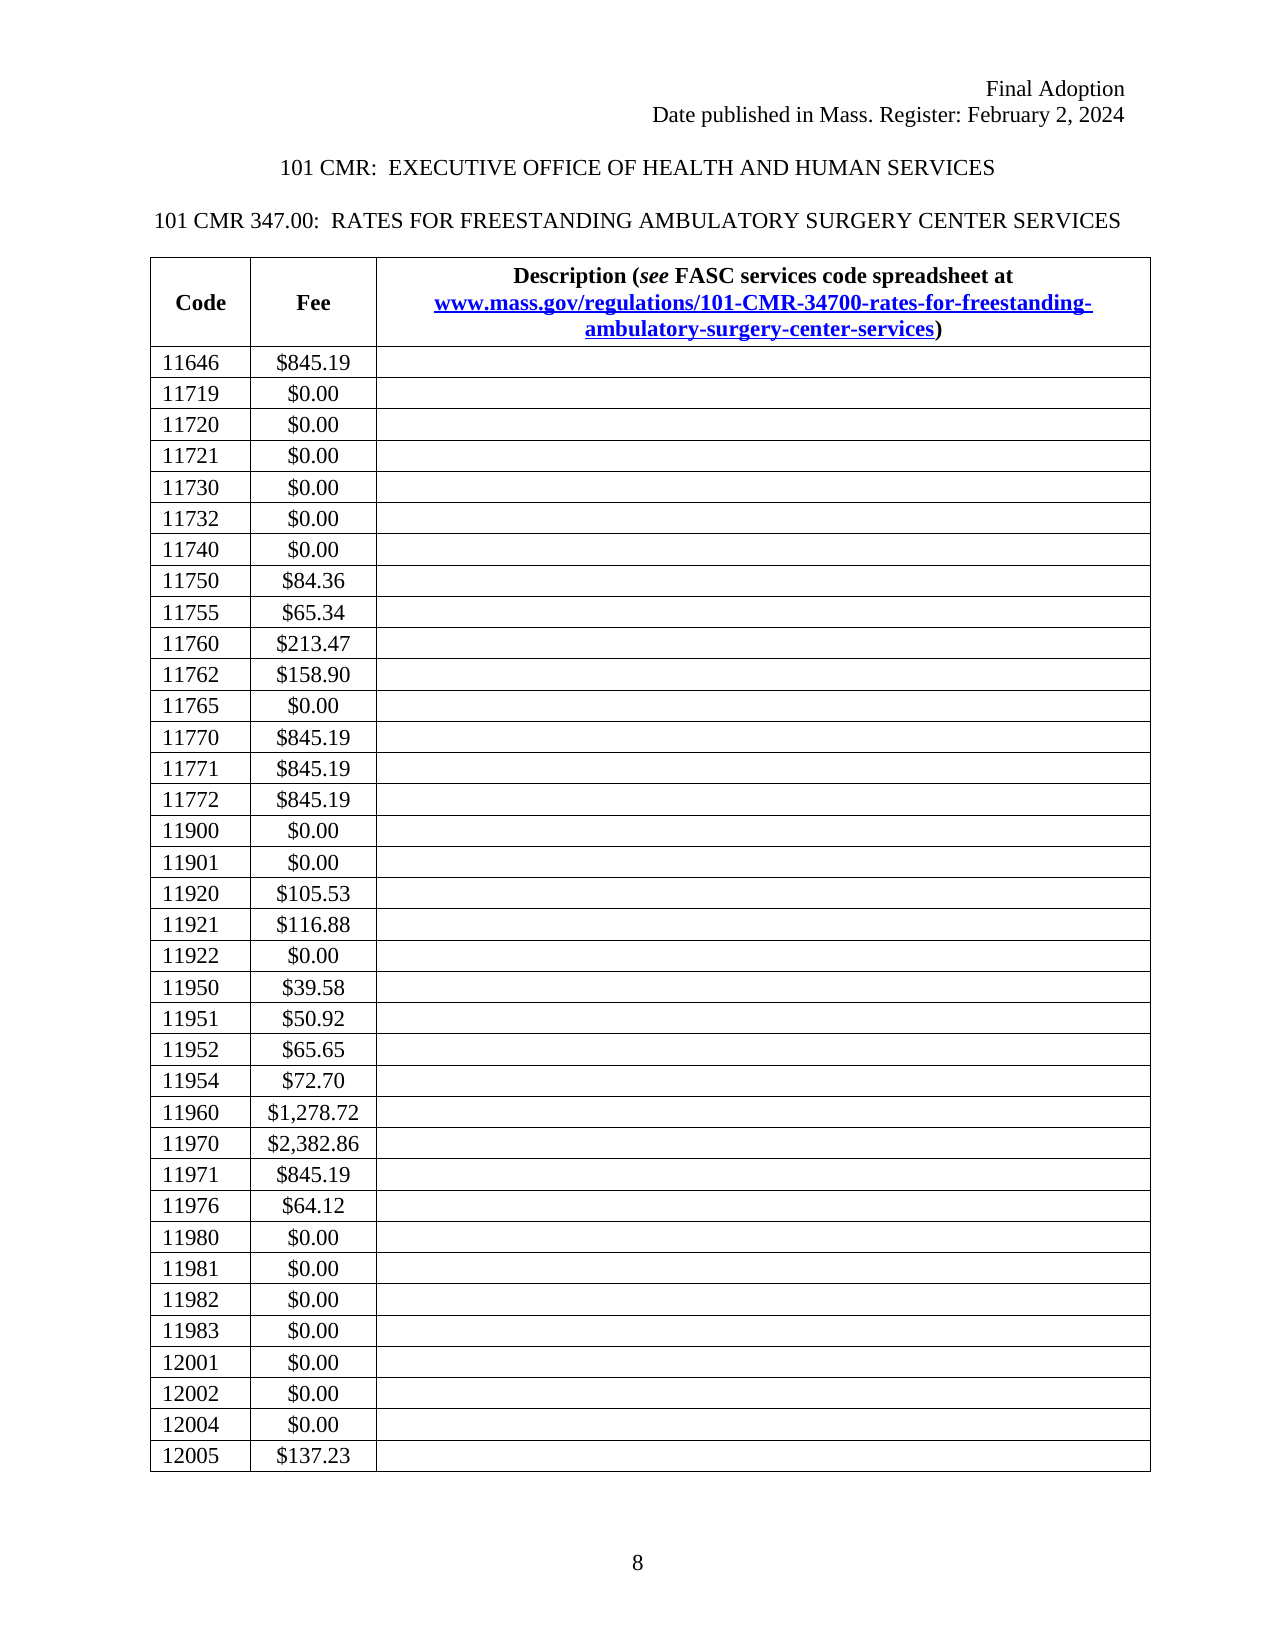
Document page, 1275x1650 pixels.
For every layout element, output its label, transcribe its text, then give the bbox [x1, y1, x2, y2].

table_cell 11920 [151, 878, 250, 908]
table_cell 11646 [151, 347, 250, 377]
table_cell 11951 [151, 1003, 250, 1033]
table_cell 12004 [151, 1409, 250, 1439]
table_cell $845.19 [251, 347, 376, 377]
table_cell $0.00 [251, 1284, 376, 1314]
table_cell [377, 1284, 1150, 1314]
table_cell [377, 1097, 1150, 1127]
table_cell $845.19 [251, 1159, 376, 1189]
table_cell [377, 1159, 1150, 1189]
table_cell $0.00 [251, 503, 376, 533]
table_cell [377, 1441, 1150, 1471]
table_cell [377, 378, 1150, 408]
table_cell $158.90 [251, 659, 376, 689]
table_cell [377, 784, 1150, 814]
table_cell $65.65 [251, 1034, 376, 1064]
table_cell [377, 1378, 1150, 1408]
table_cell 11971 [151, 1159, 250, 1189]
table_cell 11954 [151, 1066, 250, 1096]
table_header Fee [251, 258, 376, 346]
table_cell $105.53 [251, 878, 376, 908]
table_cell 11765 [151, 691, 250, 721]
table_cell 11983 [151, 1316, 250, 1346]
table_cell $0.00 [251, 1347, 376, 1377]
table_cell [377, 597, 1150, 627]
table_cell 11970 [151, 1128, 250, 1158]
table_cell [377, 628, 1150, 658]
table_cell [377, 1253, 1150, 1283]
table_cell 12001 [151, 1347, 250, 1377]
table_cell $0.00 [251, 1316, 376, 1346]
table_cell 11921 [151, 909, 250, 939]
table_cell 11762 [151, 659, 250, 689]
table_cell [377, 722, 1150, 752]
table_cell [377, 347, 1150, 377]
table_cell [377, 1347, 1150, 1377]
table_cell [377, 1316, 1150, 1346]
table_cell [377, 847, 1150, 877]
table_cell 11770 [151, 722, 250, 752]
table_cell [377, 972, 1150, 1002]
table_cell 11760 [151, 628, 250, 658]
table_cell $0.00 [251, 847, 376, 877]
table_cell $0.00 [251, 378, 376, 408]
table_cell $0.00 [251, 409, 376, 439]
table_cell $0.00 [251, 816, 376, 846]
table_cell [377, 691, 1150, 721]
table_cell [377, 1222, 1150, 1252]
table_cell [377, 816, 1150, 846]
table_cell 11901 [151, 847, 250, 877]
table_cell 12005 [151, 1441, 250, 1471]
table_cell [377, 1128, 1150, 1158]
table_cell $0.00 [251, 691, 376, 721]
table_cell $845.19 [251, 784, 376, 814]
table_cell 11719 [151, 378, 250, 408]
table_cell 11740 [151, 534, 250, 564]
table_cell [377, 503, 1150, 533]
table_cell [377, 941, 1150, 971]
table_cell [377, 1191, 1150, 1221]
table_cell $845.19 [251, 753, 376, 783]
table_cell 11950 [151, 972, 250, 1002]
table_cell $50.92 [251, 1003, 376, 1033]
table_cell [377, 1066, 1150, 1096]
table_cell [377, 1003, 1150, 1033]
table_cell [377, 534, 1150, 564]
table_cell $39.58 [251, 972, 376, 1002]
table_cell [377, 659, 1150, 689]
table_cell $0.00 [251, 1378, 376, 1408]
table_cell 11721 [151, 441, 250, 471]
table_cell $65.34 [251, 597, 376, 627]
table_cell [377, 909, 1150, 939]
table_cell $72.70 [251, 1066, 376, 1096]
table_cell 11981 [151, 1253, 250, 1283]
table_cell $0.00 [251, 534, 376, 564]
table_header Code [151, 258, 250, 346]
table_cell $0.00 [251, 472, 376, 502]
table_cell [377, 441, 1150, 471]
table_header Description (see FASC services code spreadsheet at www.mass.gov/regulations/101-CMR-34700-rates-for-freestanding-ambulatory-surgery-center-services) [377, 258, 1150, 346]
table_cell [377, 878, 1150, 908]
table_cell $845.19 [251, 722, 376, 752]
table_cell 11720 [151, 409, 250, 439]
table_cell 11772 [151, 784, 250, 814]
table_cell [377, 566, 1150, 596]
table_cell 11976 [151, 1191, 250, 1221]
table_cell $64.12 [251, 1191, 376, 1221]
table_cell $0.00 [251, 1253, 376, 1283]
table_cell $84.36 [251, 566, 376, 596]
table_cell 11732 [151, 503, 250, 533]
table_cell $0.00 [251, 441, 376, 471]
table_cell $116.88 [251, 909, 376, 939]
table_cell $0.00 [251, 941, 376, 971]
table_cell 11771 [151, 753, 250, 783]
table_cell $1,278.72 [251, 1097, 376, 1127]
table_cell 11982 [151, 1284, 250, 1314]
table_cell [377, 409, 1150, 439]
table_cell $0.00 [251, 1222, 376, 1252]
table_cell 11922 [151, 941, 250, 971]
table_cell 11952 [151, 1034, 250, 1064]
table_cell 11730 [151, 472, 250, 502]
table_cell 11755 [151, 597, 250, 627]
table_cell [377, 1409, 1150, 1439]
table_cell 11900 [151, 816, 250, 846]
table_cell [377, 753, 1150, 783]
table_cell $0.00 [251, 1409, 376, 1439]
table_cell $137.23 [251, 1441, 376, 1471]
table_cell 12002 [151, 1378, 250, 1408]
table_cell 11960 [151, 1097, 250, 1127]
table_cell $2,382.86 [251, 1128, 376, 1158]
table_cell 11980 [151, 1222, 250, 1252]
table_cell 11750 [151, 566, 250, 596]
table_cell $213.47 [251, 628, 376, 658]
table_cell [377, 1034, 1150, 1064]
table_cell [377, 472, 1150, 502]
